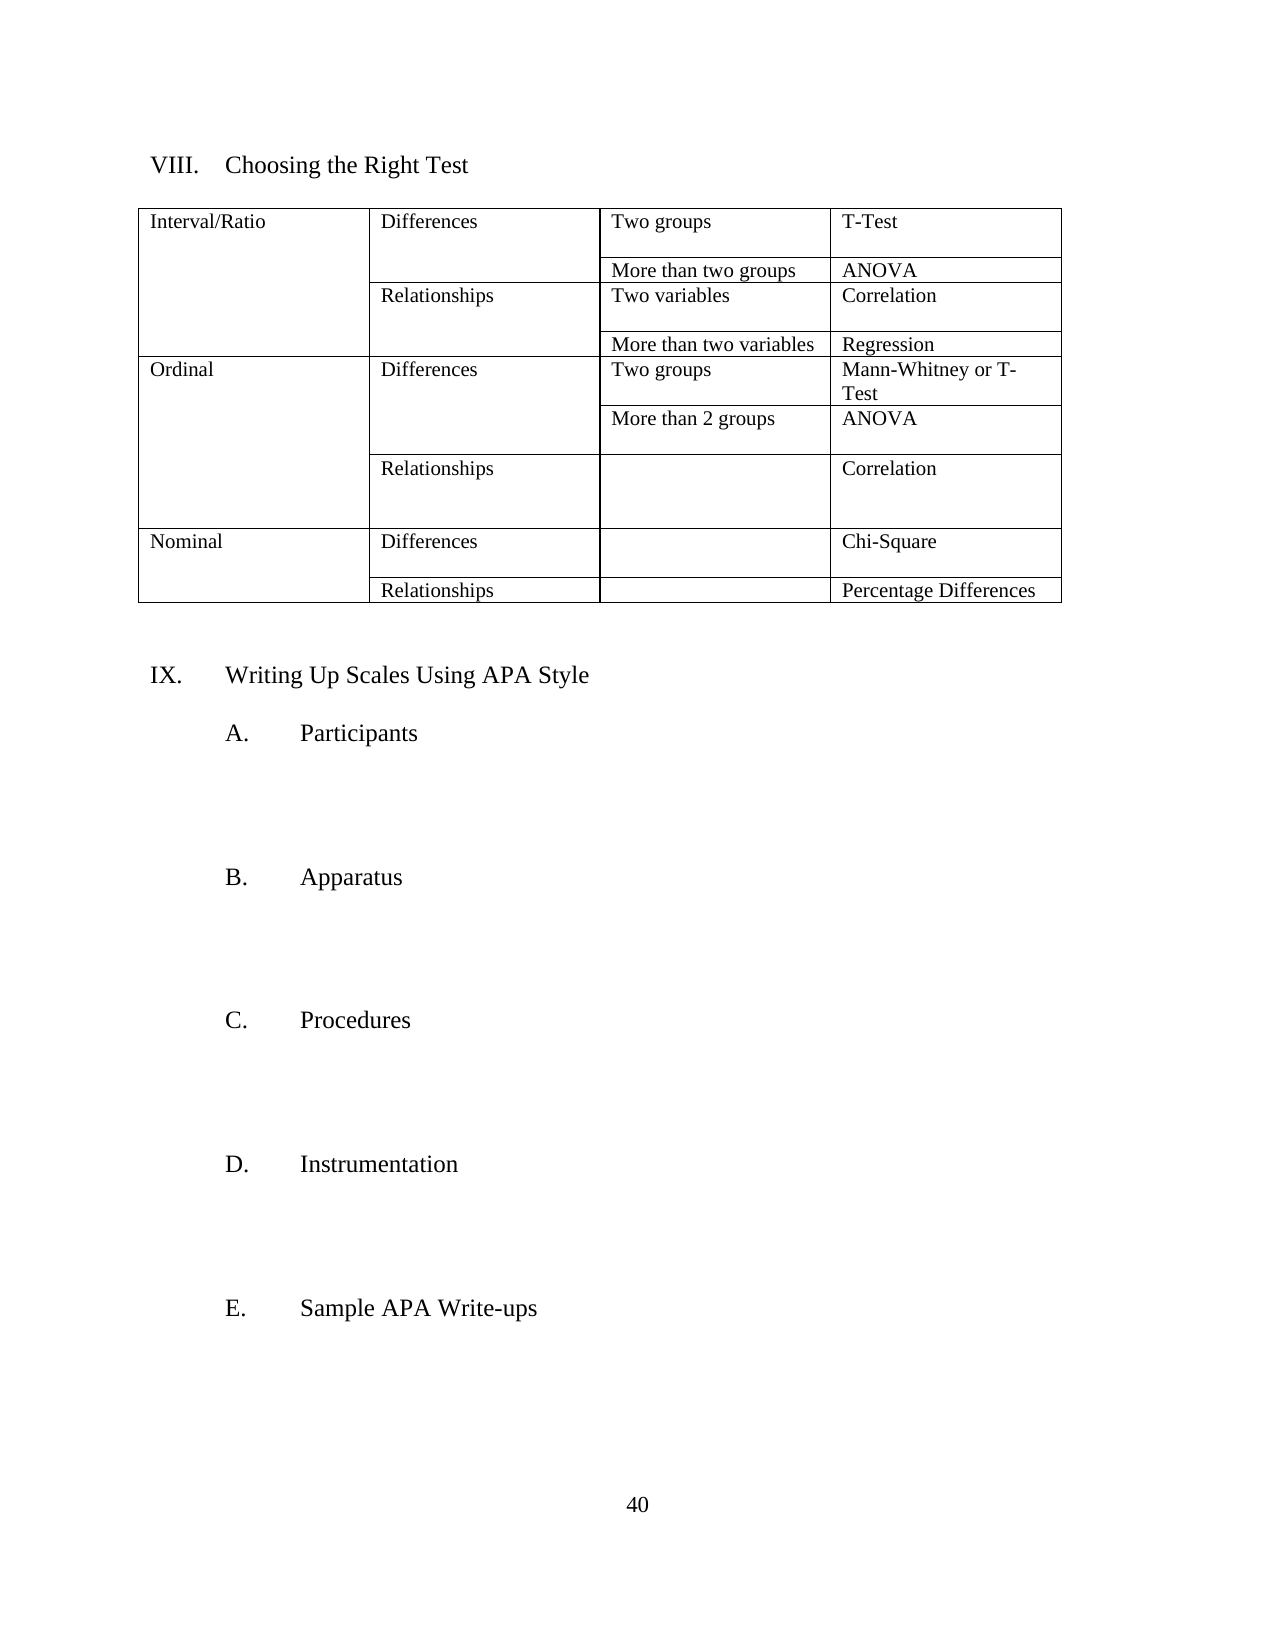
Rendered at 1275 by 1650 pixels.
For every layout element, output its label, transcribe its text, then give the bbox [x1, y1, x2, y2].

table_cell Correlation [831, 283, 1061, 331]
text C. Procedures [225, 1005, 1125, 1034]
table_cell More than two groups [601, 258, 830, 282]
table_cell Ordinal [139, 357, 369, 528]
table_cell Two groups [601, 357, 830, 405]
text E. Sample APA Write-ups [225, 1293, 1125, 1322]
table_cell Relationships [370, 283, 599, 356]
table_cell Two variables [601, 283, 830, 331]
table_cell Relationships [370, 455, 599, 528]
table_header Interval/Ratio [139, 209, 369, 356]
table_cell Differences [370, 357, 599, 454]
table_cell Mann-Whitney or T-Test [831, 357, 1061, 405]
text VIII. Choosing the Right Test [150, 150, 1125, 179]
table_cell [601, 578, 830, 602]
table_cell Correlation [831, 455, 1061, 528]
text D. Instrumentation [225, 1149, 1125, 1178]
table_header T-Test [831, 209, 1061, 257]
table_cell Percentage Differences [831, 578, 1061, 602]
table_cell ANOVA [831, 406, 1061, 454]
table_cell More than two variables [601, 332, 830, 356]
table_cell Relationships [370, 578, 599, 602]
table_header Two groups [601, 209, 830, 257]
table_cell More than 2 groups [601, 406, 830, 454]
table_cell Chi-Square [831, 529, 1061, 577]
table_cell Nominal [139, 529, 369, 602]
table_cell [601, 455, 830, 528]
table_cell [601, 529, 830, 577]
table_cell Regression [831, 332, 1061, 356]
table_cell Differences [370, 529, 599, 577]
text A. Participants [225, 718, 1125, 747]
table_header Differences [370, 209, 599, 282]
text B. Apparatus [225, 862, 1125, 890]
text IX. Writing Up Scales Using APA Style [150, 660, 1125, 689]
table_cell ANOVA [831, 258, 1061, 282]
